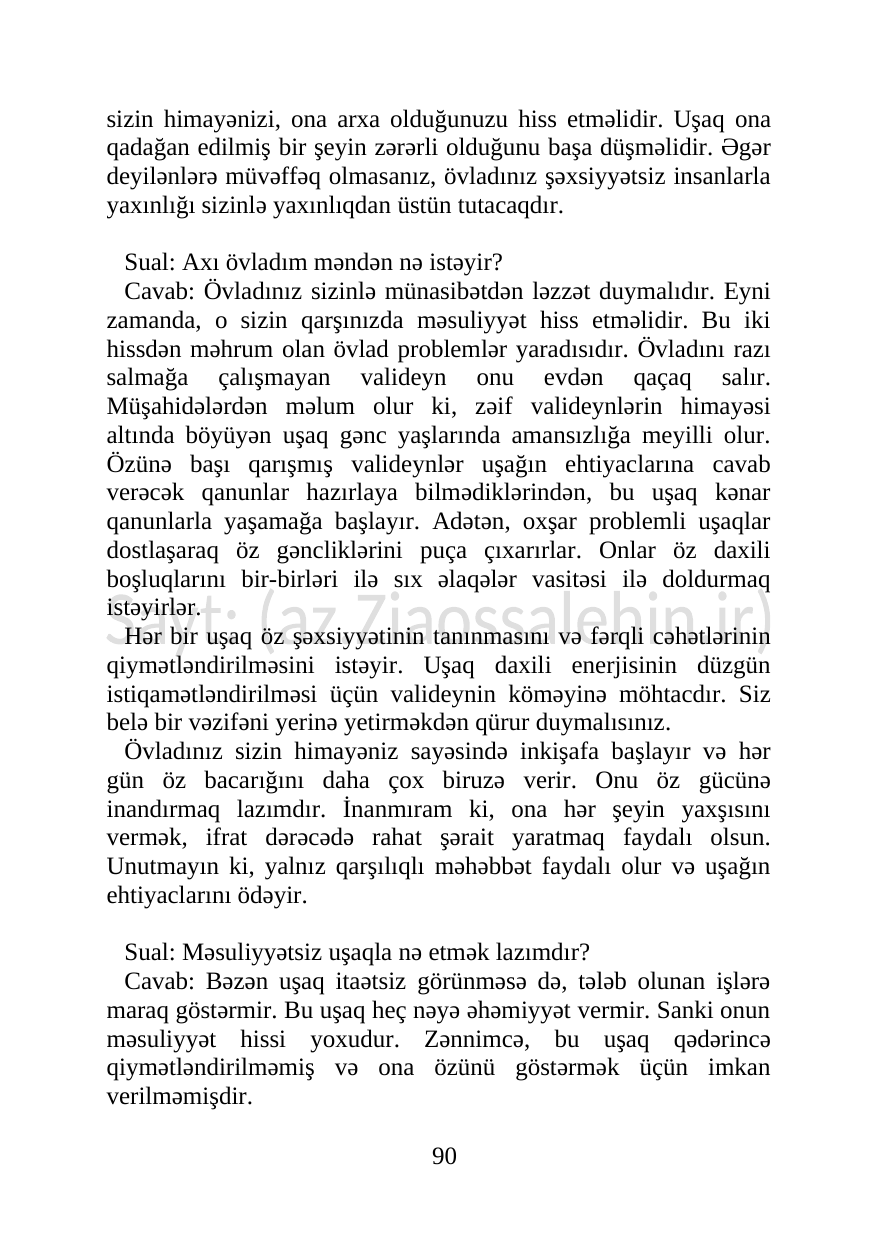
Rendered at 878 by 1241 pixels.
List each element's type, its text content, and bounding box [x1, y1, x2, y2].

text Cavab: Övladınız sizinlə münasibətdən ləzzət duymalıdır. Eyni zamanda, o sizin qarşınızda məsuliyyət hiss etməlidir. Bu iki hissdən məhrum olan övlad problemlər yaradısıdır. Övladını razı salmağa çalışmayan valideyn onu evdən qaçaq salır. Müşahidələrdən məlum olur ki, zəif valideynlərin himayəsi altında böyüyən uşaq gənc yaşlarında amansızlığa meyilli olur. Özünə başı qarışmış valideynlər uşağın ehtiyaclarına cavab verəcək qanunlar hazırlaya bilmədiklərindən, bu uşaq kənar qanunlarla yaşamağa başlayır. Adətən, oxşar problemli uşaqlar dostlaşaraq öz gəncliklərini puça çıxarırlar. Onlar öz daxili boşluqlarını bir-birləri ilə sıx əlaqələr vasitəsi ilə doldurmaq istəyirlər. [106, 276, 771, 621]
text Sual: Axı övladım məndən nə istəyir? [106, 247, 771, 276]
text Cavab: Bəzən uşaq itaətsiz görünməsə də, tələb olunan işlərə maraq göstərmir. Bu uşaq heç nəyə əhəmiyyət vermir. Sanki onun məsuliyyət hissi yoxudur. Zənnimcə, bu uşaq qədərincə qiymətləndirilməmiş və ona özünü göstərmək üçün imkan verilməmişdir. [106, 966, 771, 1110]
text Övladınız sizin himayəniz sayəsində inkişafa başlayır və hər gün öz bacarığını daha çox biruzə verir. Onu öz gücünə inandırmaq lazımdır. İnanmıram ki, ona hər şeyin yaxşısını vermək, ifrat dərəcədə rahat şərait yaratmaq faydalı olsun. Unutmayın ki, yalnız qarşılıqlı məhəbbət faydalı olur və uşağın ehtiyaclarını ödəyir. [106, 736, 771, 909]
text Hər bir uşaq öz şəxsiyyətinin tanınmasını və fərqli cəhətlərinin qiymətləndirilməsini istəyir. Uşaq daxili enerjisinin düzgün istiqamətləndirilməsi üçün valideynin köməyinə möhtacdır. Siz belə bir vəzifəni yerinə yetirməkdən qürur duymalısınız. [106, 621, 771, 736]
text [106, 104, 771, 219]
text Sual: Məsuliyyətsiz uşaqla nə etmək lazımdır? [106, 937, 771, 966]
